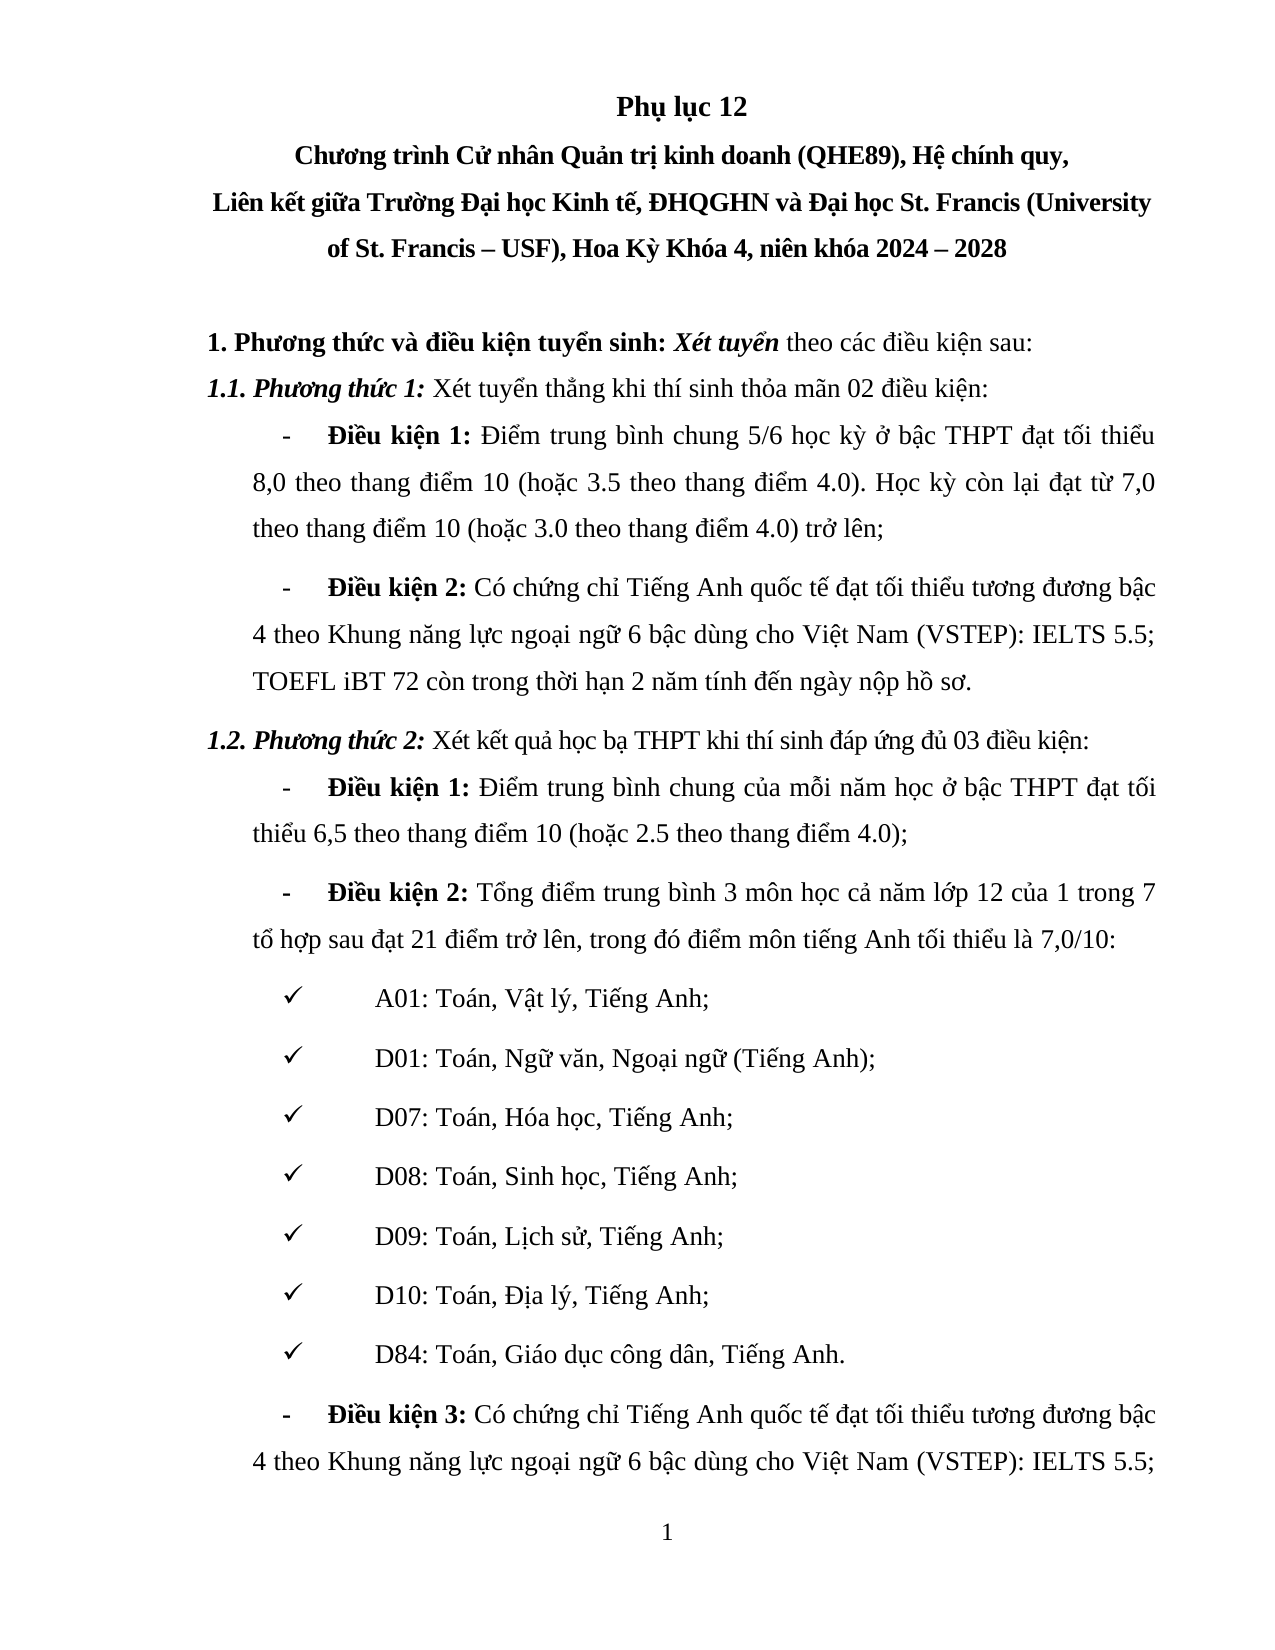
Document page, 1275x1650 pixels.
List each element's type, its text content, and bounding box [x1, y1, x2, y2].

list D08: Toán, Sinh học, Tiếng Anh; [252, 1160, 1157, 1192]
text Chương trình Cử nhân Quản trị kinh doanh (QHE89), Hệ chính quy, [177, 139, 1157, 170]
list Điều kiện 1: Điểm trung bình chung của mỗi năm học ở bậc THPT đạt tối thiểu 6,5 theo thang điểm 10 (hoặc 2.5 theo thang điểm 4.0); [252, 771, 1157, 848]
list Điều kiện 1: Điểm trung bình chung 5/6 học kỳ ở bậc THPT đạt tối thiểu 8,0 theo thang điểm 10 (hoặc 3.5 theo thang điểm 4.0). Học kỳ còn lại đạt từ 7,0 theo thang điểm 10 (hoặc 3.0 theo thang điểm 4.0) trở lên; [252, 419, 1157, 543]
list Điều kiện 2: Có chứng chỉ Tiếng Anh quốc tế đạt tối thiểu tương đương bậc 4 theo Khung năng lực ngoại ngữ 6 bậc dùng cho Việt Nam (VSTEP): IELTS 5.5; TOEFL iBT 72 còn trong thời hạn 2 năm tính đến ngày nộp hồ sơ. [252, 571, 1157, 696]
list A01: Toán, Vật lý, Tiếng Anh; [252, 982, 1157, 1013]
text 1. Phương thức và điều kiện tuyển sinh: Xét tuyển theo các điều kiện sau: [177, 326, 1157, 357]
text Liên kết giữa Trường Đại học Kinh tế, ĐHQGHN và Đại học St. Francis (University of St. Francis – USF), Hoa Kỳ Khóa 4, niên khóa 2024 – 2028 [177, 186, 1157, 263]
list D10: Toán, Địa lý, Tiếng Anh; [252, 1279, 1157, 1310]
text Phụ lục 12 [177, 89, 1157, 122]
text 1.2. Phương thức 2: Xét kết quả học bạ THPT khi thí sinh đáp ứng đủ 03 điều kiện: [177, 724, 1157, 755]
text 1.1. Phương thức 1: Xét tuyển thẳng khi thí sinh thỏa mãn 02 điều kiện: [177, 372, 1157, 403]
list D09: Toán, Lịch sử, Tiếng Anh; [252, 1220, 1157, 1251]
list D01: Toán, Ngữ văn, Ngoại ngữ (Tiếng Anh); [252, 1042, 1157, 1073]
list D07: Toán, Hóa học, Tiếng Anh; [252, 1101, 1157, 1132]
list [252, 1398, 1157, 1476]
list Điều kiện 2: Tổng điểm trung bình 3 môn học cả năm lớp 12 của 1 trong 7 tổ hợp sau đạt 21 điểm trở lên, trong đó điểm môn tiếng Anh tối thiểu là 7,0/10: [252, 876, 1157, 954]
list D84: Toán, Giáo dục công dân, Tiếng Anh. [252, 1338, 1157, 1370]
